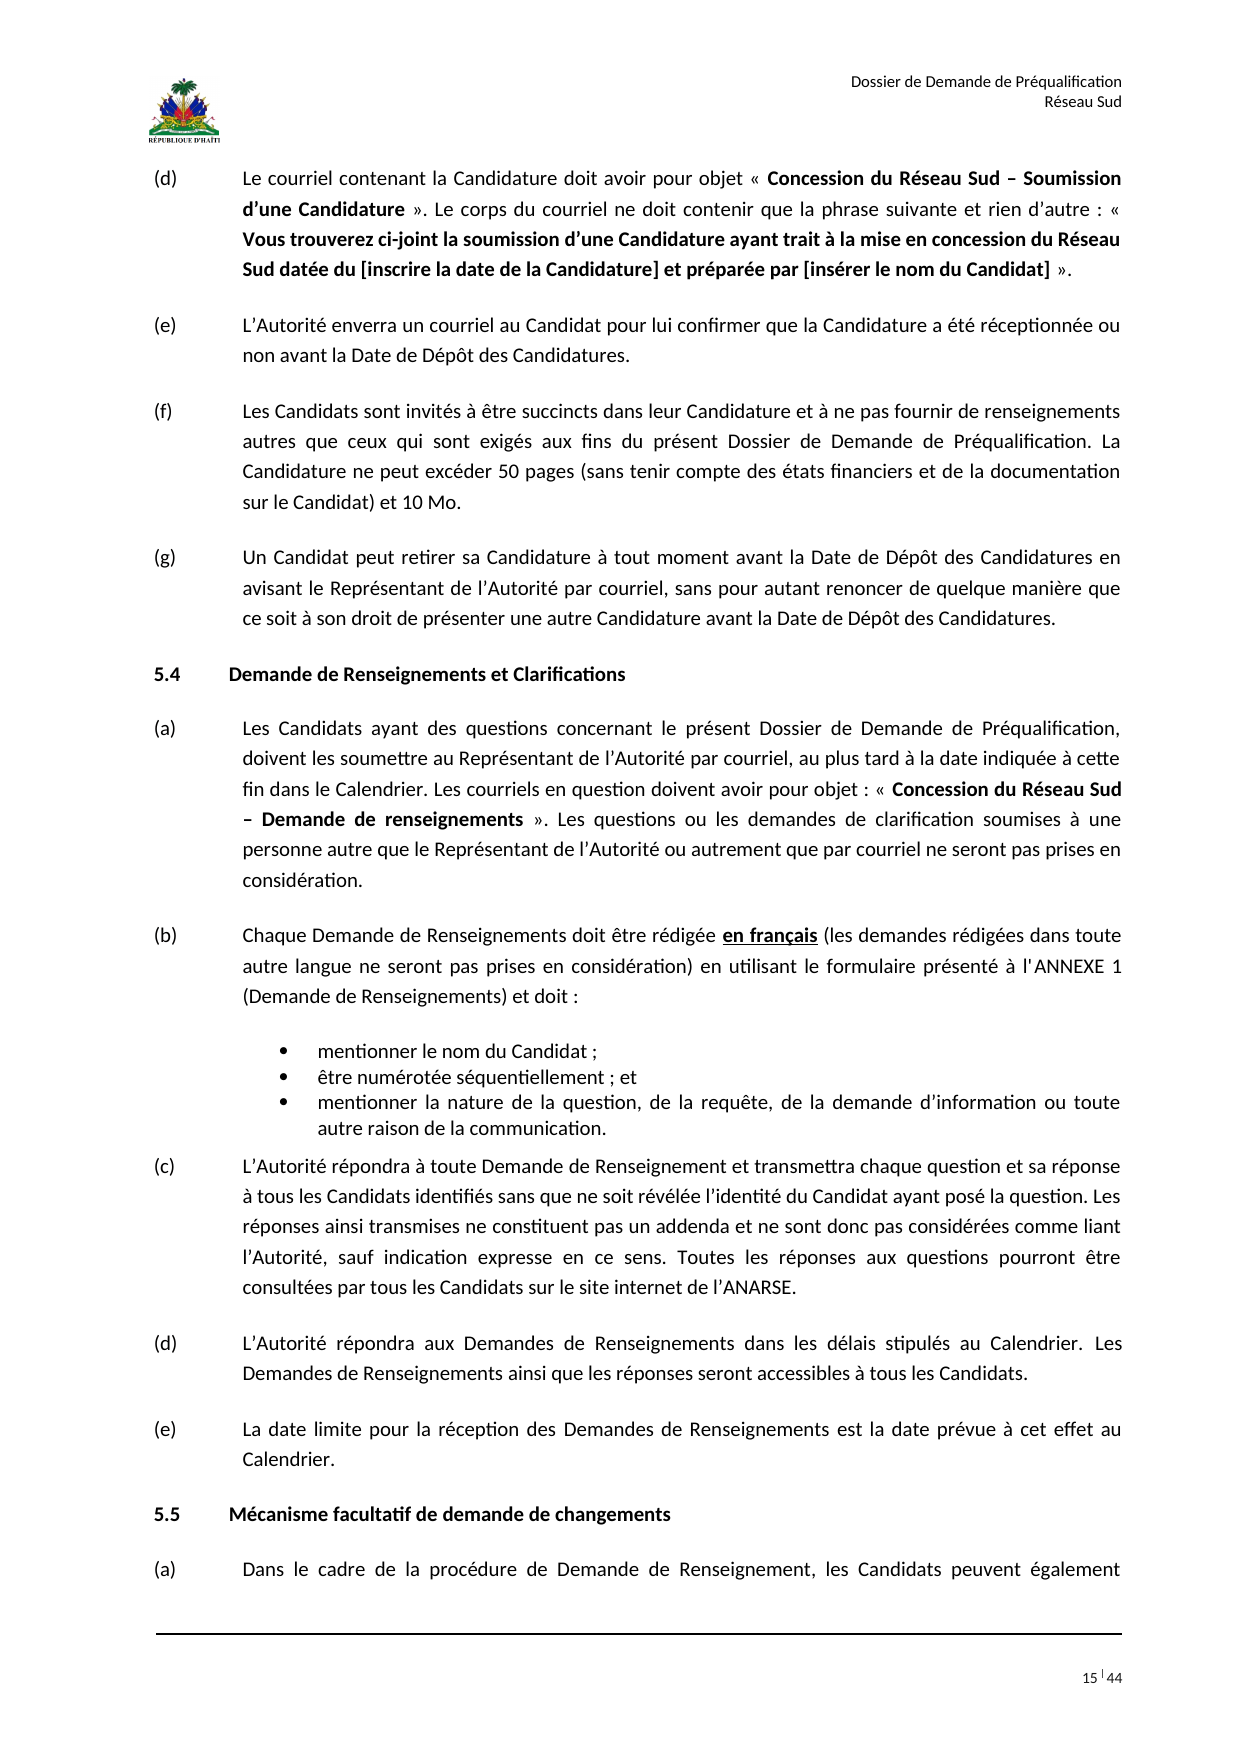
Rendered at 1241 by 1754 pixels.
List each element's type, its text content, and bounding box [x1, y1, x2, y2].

list Les Candidats sont invités à être succincts dans leur Candidature et à ne pas fournir de renseignements autres que ceux qui sont exigés aux fins du présent Dossier de Demande de Préqualification. La Candidature ne peut excéder 50 pages (sans tenir compte des états financiers et de la documentation sur le Candidat) et 10 Mo. [153, 398, 1122, 514]
list mentionner le nom du Candidat ; [280, 1039, 1122, 1064]
list être numérotée séquentiellement ; et [280, 1064, 1122, 1089]
list Un Candidat peut retirer sa Candidature à tout moment avant la Date de Dépôt des Candidatures en avisant le Représentant de l’Autorité par courriel, sans pour autant renoncer de quelque manière que ce soit à son droit de présenter une autre Candidature avant la Date de Dépôt des Candidatures. [153, 544, 1122, 631]
list Les Candidats ayant des questions concernant le présent Dossier de Demande de Préqualification, doivent les soumettre au Représentant de l’Autorité par courriel, au plus tard à la date indiquée à cette fin dans le Calendrier. Les courriels en question doivent avoir pour objet : « Concession du Réseau Sud – Demande de renseignements ». Les questions ou les demandes de clarification soumises à une personne autre que le Représentant de l’Autorité ou autrement que par courriel ne seront pas prises en considération. [153, 715, 1122, 892]
list Chaque Demande de Renseignements doit être rédigée en français (les demandes rédigées dans toute autre langue ne seront pas prises en considération) en utilisant le formulaire présenté à l'ANNEXE 1 (Demande de Renseignements) et doit : [153, 922, 1122, 1009]
subtitle Demande de Renseignements et Clarifications [153, 661, 1122, 686]
picture [148, 76, 220, 143]
list La date limite pour la réception des Demandes de Renseignements est la date prévue à cet effet au Calendrier. [153, 1416, 1122, 1472]
subtitle Mécanisme facultatif de demande de changements [153, 1502, 1122, 1527]
list Le courriel contenant la Candidature doit avoir pour objet « Concession du Réseau Sud – Soumission d’une Candidature ». Le corps du courriel ne doit contenir que la phrase suivante et rien d’autre : « Vous trouverez ci-joint la soumission d’une Candidature ayant trait à la mise en concession du Réseau Sud datée du [inscrire la date de la Candidature] et préparée par [insérer le nom du Candidat] ». [153, 165, 1122, 282]
list mentionner la nature de la question, de la requête, de la demande d’information ou toute autre raison de la communication. [280, 1089, 1122, 1140]
list L’Autorité enverra un courriel au Candidat pour lui confirmer que la Candidature a été réceptionnée ou non avant la Date de Dépôt des Candidatures. [153, 312, 1122, 368]
list L’Autorité répondra à toute Demande de Renseignement et transmettra chaque question et sa réponse à tous les Candidats identifiés sans que ne soit révélée l’identité du Candidat ayant posé la question. Les réponses ainsi transmises ne constituent pas un addenda et ne sont donc pas considérées comme liant l’Autorité, sauf indication expresse en ce sens. Toutes les réponses aux questions pourront être consultées par tous les Candidats sur le site internet de l’ANARSE. [153, 1153, 1122, 1300]
list L’Autorité répondra aux Demandes de Renseignements dans les délais stipulés au Calendrier. Les Demandes de Renseignements ainsi que les réponses seront accessibles à tous les Candidats. [153, 1330, 1122, 1386]
